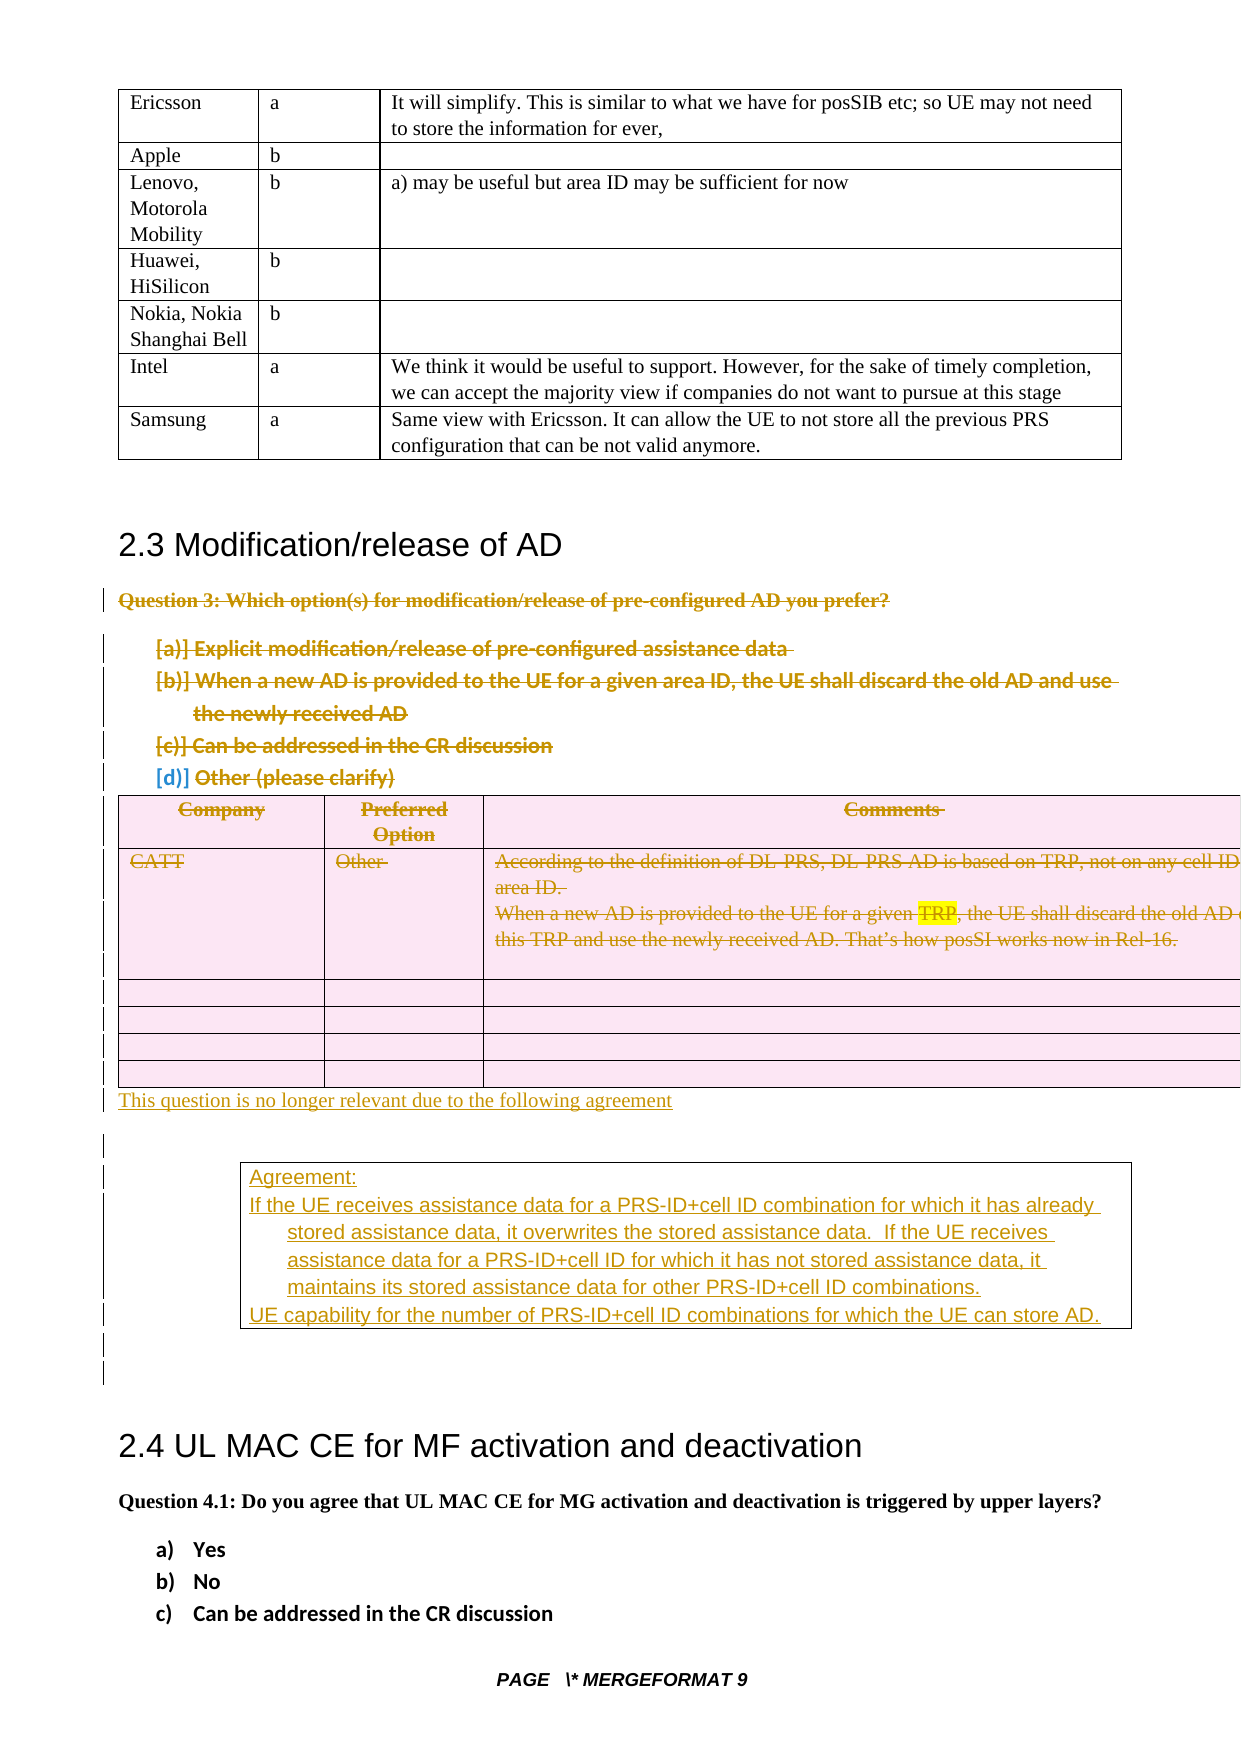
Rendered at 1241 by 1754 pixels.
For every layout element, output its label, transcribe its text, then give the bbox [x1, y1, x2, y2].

table_cell Same view with Ericsson. It can allow the UE to not store all the previous PRS configuration that can be not valid anymore. [381, 407, 1121, 459]
table_cell a [259, 90, 379, 142]
subtitle 2.4 UL MAC CE for MF activation and deactivation [118, 1426, 1122, 1464]
table_cell b [259, 170, 379, 247]
table_cell It will simplify. This is similar to what we have for posSIB etc; so UE may not need to store the information for ever, [381, 90, 1121, 142]
table_cell Huawei, HiSilicon [119, 249, 258, 300]
table_cell [381, 143, 1121, 168]
table_cell b [259, 301, 379, 353]
table_cell Nokia, Nokia Shanghai Bell [119, 301, 258, 353]
table_cell a [259, 354, 379, 406]
table_cell [381, 249, 1121, 300]
table_cell Lenovo, Motorola Mobility [119, 170, 258, 247]
table_cell We think it would be useful to support. However, for the sake of timely completion, we can accept the majority view if companies do not want to pursue at this stage [381, 354, 1121, 406]
list No [156, 1567, 1122, 1595]
table_cell b [259, 143, 379, 168]
table_cell Apple [119, 143, 258, 168]
table_cell Intel [119, 354, 258, 406]
subtitle 2.3 Modification/release of AD [118, 525, 1122, 564]
table_cell Samsung [119, 407, 258, 459]
table_cell [381, 301, 1121, 353]
table_cell Ericsson [119, 90, 258, 142]
table_cell a [259, 407, 379, 459]
table_cell b [259, 249, 379, 300]
list Yes [156, 1535, 1122, 1563]
list Can be addressed in the CR discussion [156, 1599, 1122, 1627]
text Question 4.1: Do you agree that UL MAC CE for MG activation and deactivation is triggered by upper layers? [118, 1489, 1122, 1513]
table_cell a) may be useful but area ID may be sufficient for now [381, 170, 1121, 247]
